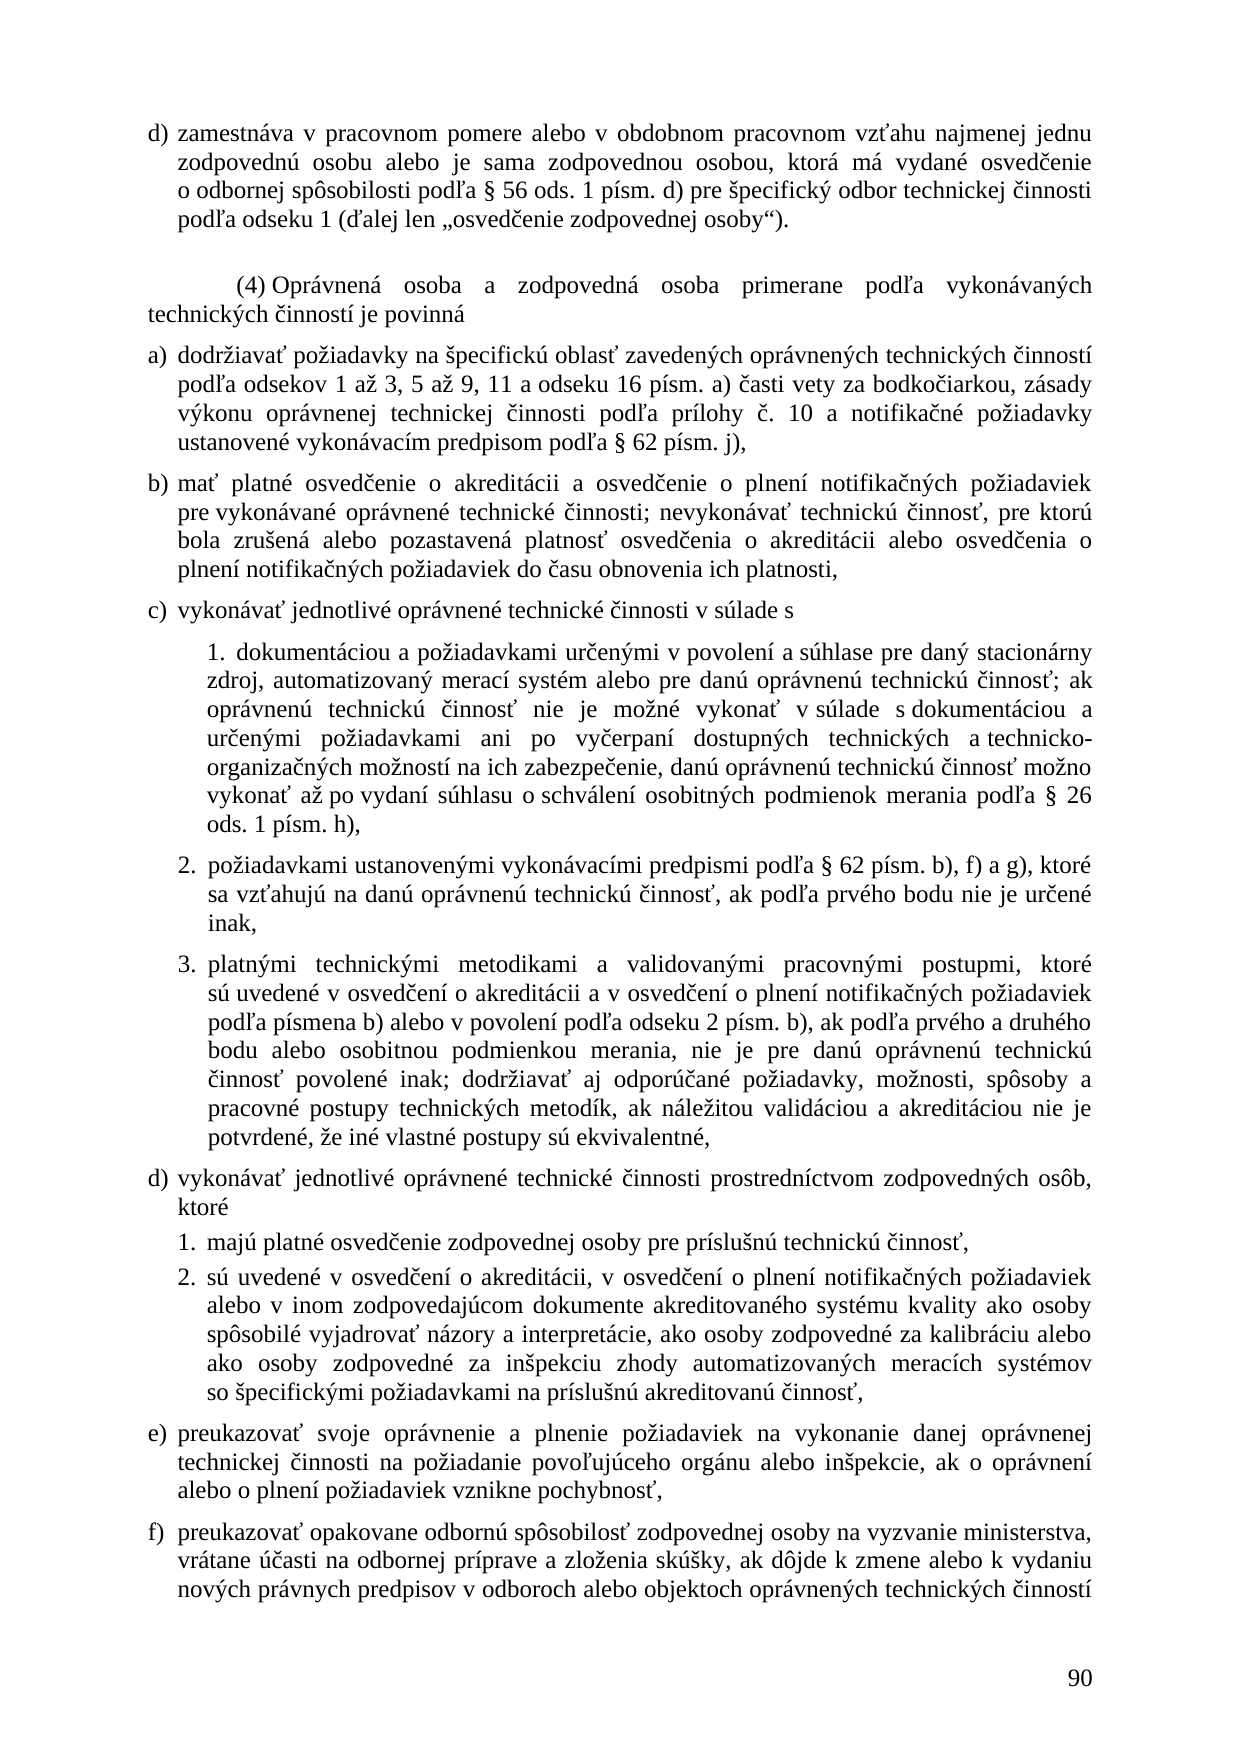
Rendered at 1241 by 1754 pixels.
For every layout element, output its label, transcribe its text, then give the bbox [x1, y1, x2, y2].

list mať platné osvedčenie o akreditácii a osvedčenie o plnení notifikačných požiadaviek pre vykonávané oprávnené technické činnosti; nevykonávať technickú činnosť, pre ktorú bola zrušená alebo pozastavená platnosť osvedčenia o akreditácii alebo osvedčenia o plnení notifikačných požiadaviek do času obnovenia ich platnosti, [148, 468, 1093, 583]
list platnými technickými metodikami a validovanými pracovnými postupmi, ktoré sú uvedené v osvedčení o akreditácii a v osvedčení o plnení notifikačných požiadaviek podľa písmena b) alebo v povolení podľa odseku 2 písm. b), ak podľa prvého a druhého bodu alebo osobitnou podmienkou merania, nie je pre danú oprávnenú technickú činnosť povolené inak; dodržiavať aj odporúčané požiadavky, možnosti, spôsoby a pracovné postupy technických metodík, ak náležitou validáciou a akreditáciou nie je potvrdené, že iné vlastné postupy sú ekvivalentné, [178, 949, 1093, 1151]
list Oprávnená osoba a zodpovedná osoba primerane podľa vykonávaných technických činností je povinná [148, 271, 1093, 328]
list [148, 1517, 1093, 1603]
list dodržiavať požiadavky na špecifickú oblasť zavedených oprávnených technických činností podľa odsekov 1 až 3, 5 až 9, 11 a odseku 16 písm. a) časti vety za bodkočiarkou, zásady výkonu oprávnenej technickej činnosti podľa prílohy č. 10 a notifikačné požiadavky ustanovené vykonávacím predpisom podľa § 62 písm. j), [148, 341, 1093, 456]
list zamestnáva v pracovnom pomere alebo v obdobnom pracovnom vzťahu najmenej jednu zodpovednú osobu alebo je sama zodpovednou osobou, ktorá má vydané osvedčenie o odbornej spôsobilosti podľa § 56 ods. 1 písm. d) pre špecifický odbor technickej činnosti podľa odseku 1 (ďalej len „osvedčenie zodpovednej osoby“). [148, 118, 1093, 233]
list dokumentáciou a požiadavkami určenými v povolení a súhlase pre daný stacionárny zdroj, automatizovaný merací systém alebo pre danú oprávnenú technickú činnosť; ak oprávnenú technickú činnosť nie je možné vykonať v súlade s dokumentáciou a určenými požiadavkami ani po vyčerpaní dostupných technických a technicko-organizačných možností na ich zabezpečenie, danú oprávnenú technickú činnosť možno vykonať až po vydaní súhlasu o schválení osobitných podmienok merania podľa § 26 ods. 1 písm. h), [207, 637, 1093, 838]
list preukazovať svoje oprávnenie a plnenie požiadaviek na vykonanie danej oprávnenej technickej činnosti na požiadanie povoľujúceho orgánu alebo inšpekcie, ak o oprávnení alebo o plnení požiadaviek vznikne pochybnosť, [148, 1418, 1093, 1504]
list vykonávať jednotlivé oprávnené technické činnosti v súlade s [148, 596, 1093, 624]
list sú uvedené v osvedčení o akreditácii, v osvedčení o plnení notifikačných požiadaviek alebo v inom zodpovedajúcom dokumente akreditovaného systému kvality ako osoby spôsobilé vyjadrovať názory a interpretácie, ako osoby zodpovedné za kalibráciu alebo ako osoby zodpovedné za inšpekciu zhody automatizovaných meracích systémov so špecifickými požiadavkami na príslušnú akreditovanú činnosť, [177, 1262, 1093, 1406]
list vykonávať jednotlivé oprávnené technické činnosti prostredníctvom zodpovedných osôb, ktoré [148, 1163, 1093, 1221]
list majú platné osvedčenie zodpovednej osoby pre príslušnú technickú činnosť, [177, 1227, 1093, 1256]
list požiadavkami ustanovenými vykonávacími predpismi podľa § 62 písm. b), f) a g), ktoré sa vzťahujú na danú oprávnenú technickú činnosť, ak podľa prvého bodu nie je určené inak, [178, 851, 1093, 937]
